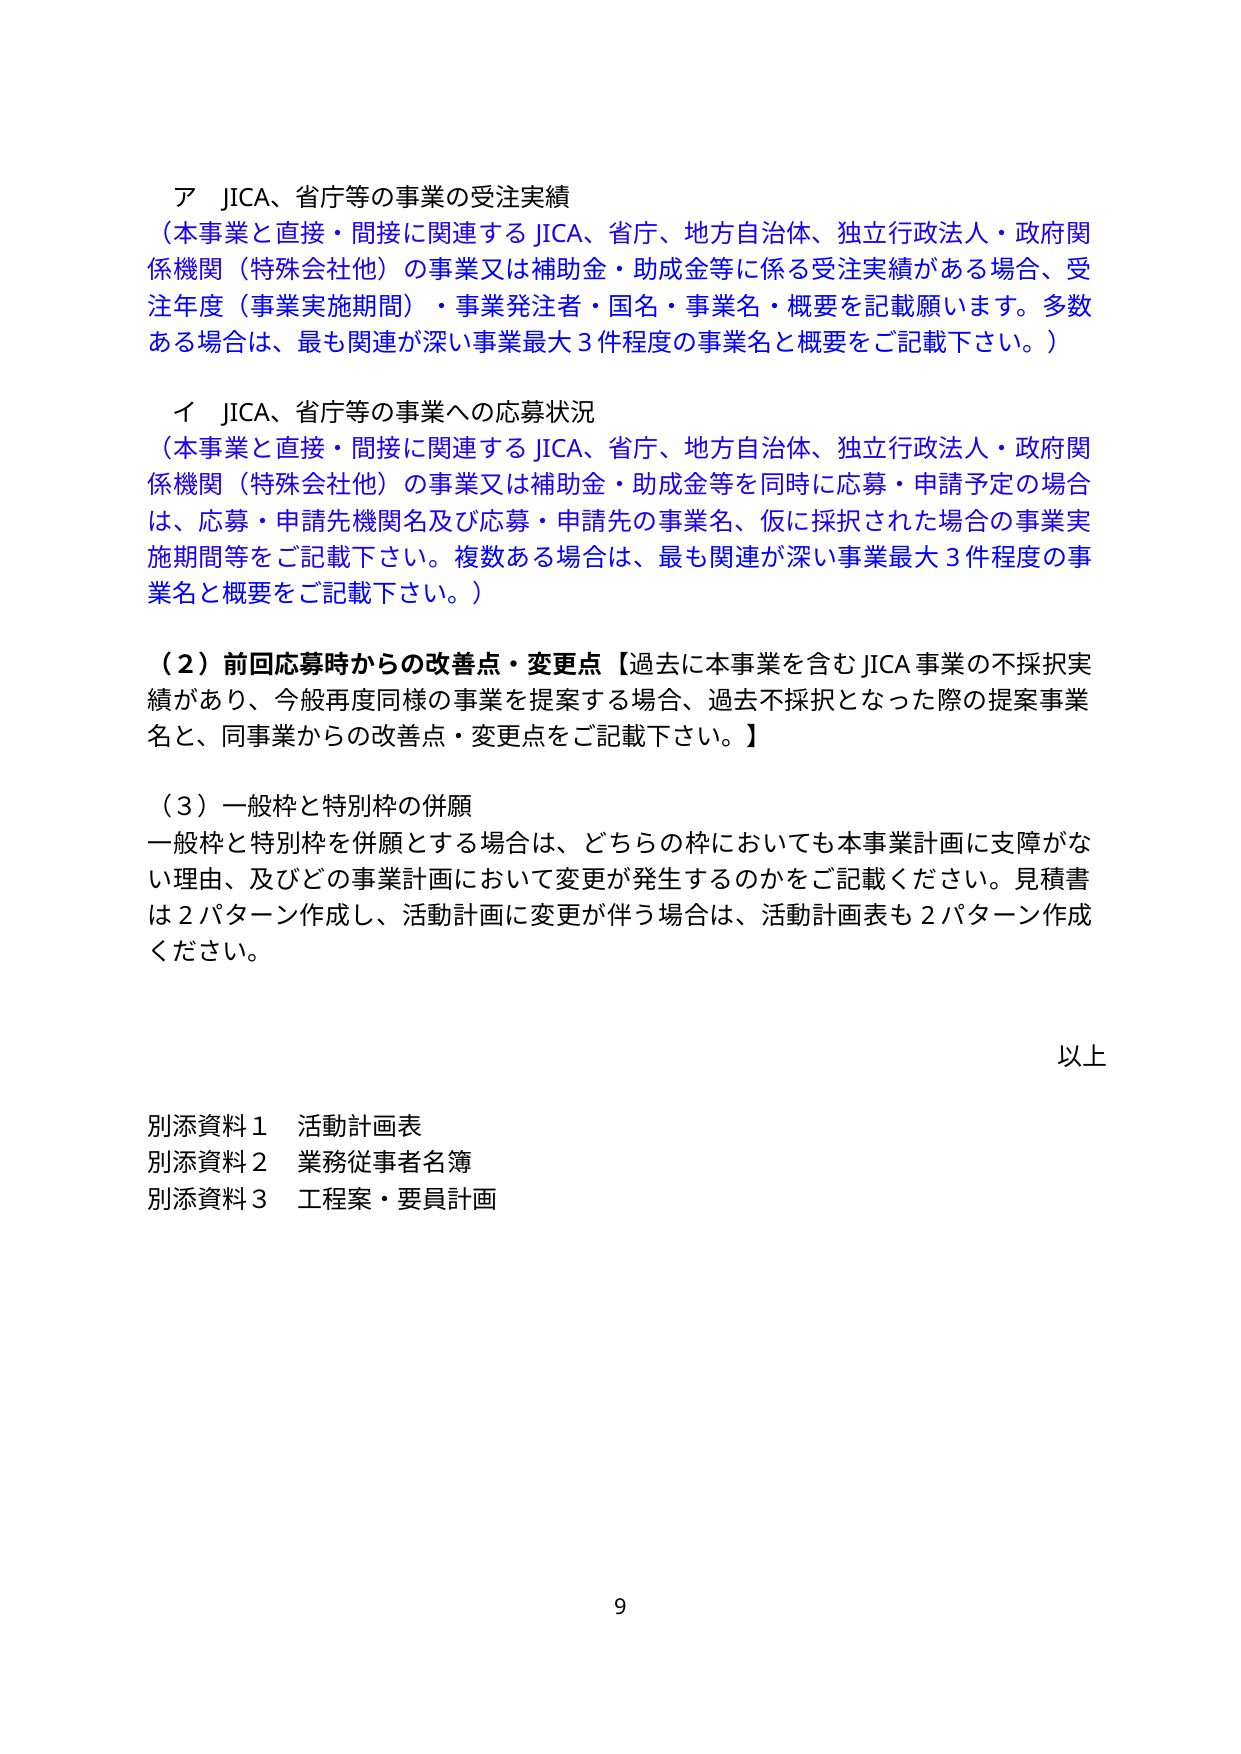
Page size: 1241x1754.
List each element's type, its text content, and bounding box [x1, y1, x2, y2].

text ア JICA、省庁等の事業の受注実績 [148, 177, 1093, 213]
text （２）前回応募時からの改善点・変更点【過去に本事業を含むJICA事業の不採択実績があり、今般再度同様の事業を提案する場合、過去不採択となった際の提案事業名と、同事業からの改善点・変更点をご記載下さい。】 [148, 644, 1093, 753]
text 別添資料１ 活動計画表 [148, 1107, 1092, 1143]
text 以上 [148, 1036, 1107, 1072]
text 別添資料２ 業務従事者名簿 [148, 1143, 1092, 1179]
text （本事業と直接・間接に関連するJICA、省庁、地方自治体、独立行政法人・政府関係機関（特殊会社他）の事業又は補助金・助成金等を同時に応募・申請予定の場合は、応募・申請先機関名及び応募・申請先の事業名、仮に採択された場合の事業実施期間等をご記載下さい。複数ある場合は、最も関連が深い事業最大3件程度の事業名と概要をご記載下さい。） [148, 429, 1093, 610]
text 別添資料３ 工程案・要員計画 [148, 1179, 1092, 1215]
text （本事業と直接・間接に関連するJICA、省庁、地方自治体、独立行政法人・政府関係機関（特殊会社他）の事業又は補助金・助成金等に係る受注実績がある場合、受注年度（事業実施期間）・事業発注者・国名・事業名・概要を記載願います。多数ある場合は、最も関連が深い事業最大3件程度の事業名と概要をご記載下さい。） [148, 213, 1093, 358]
text イ JICA、省庁等の事業への応募状況 [148, 392, 1093, 429]
